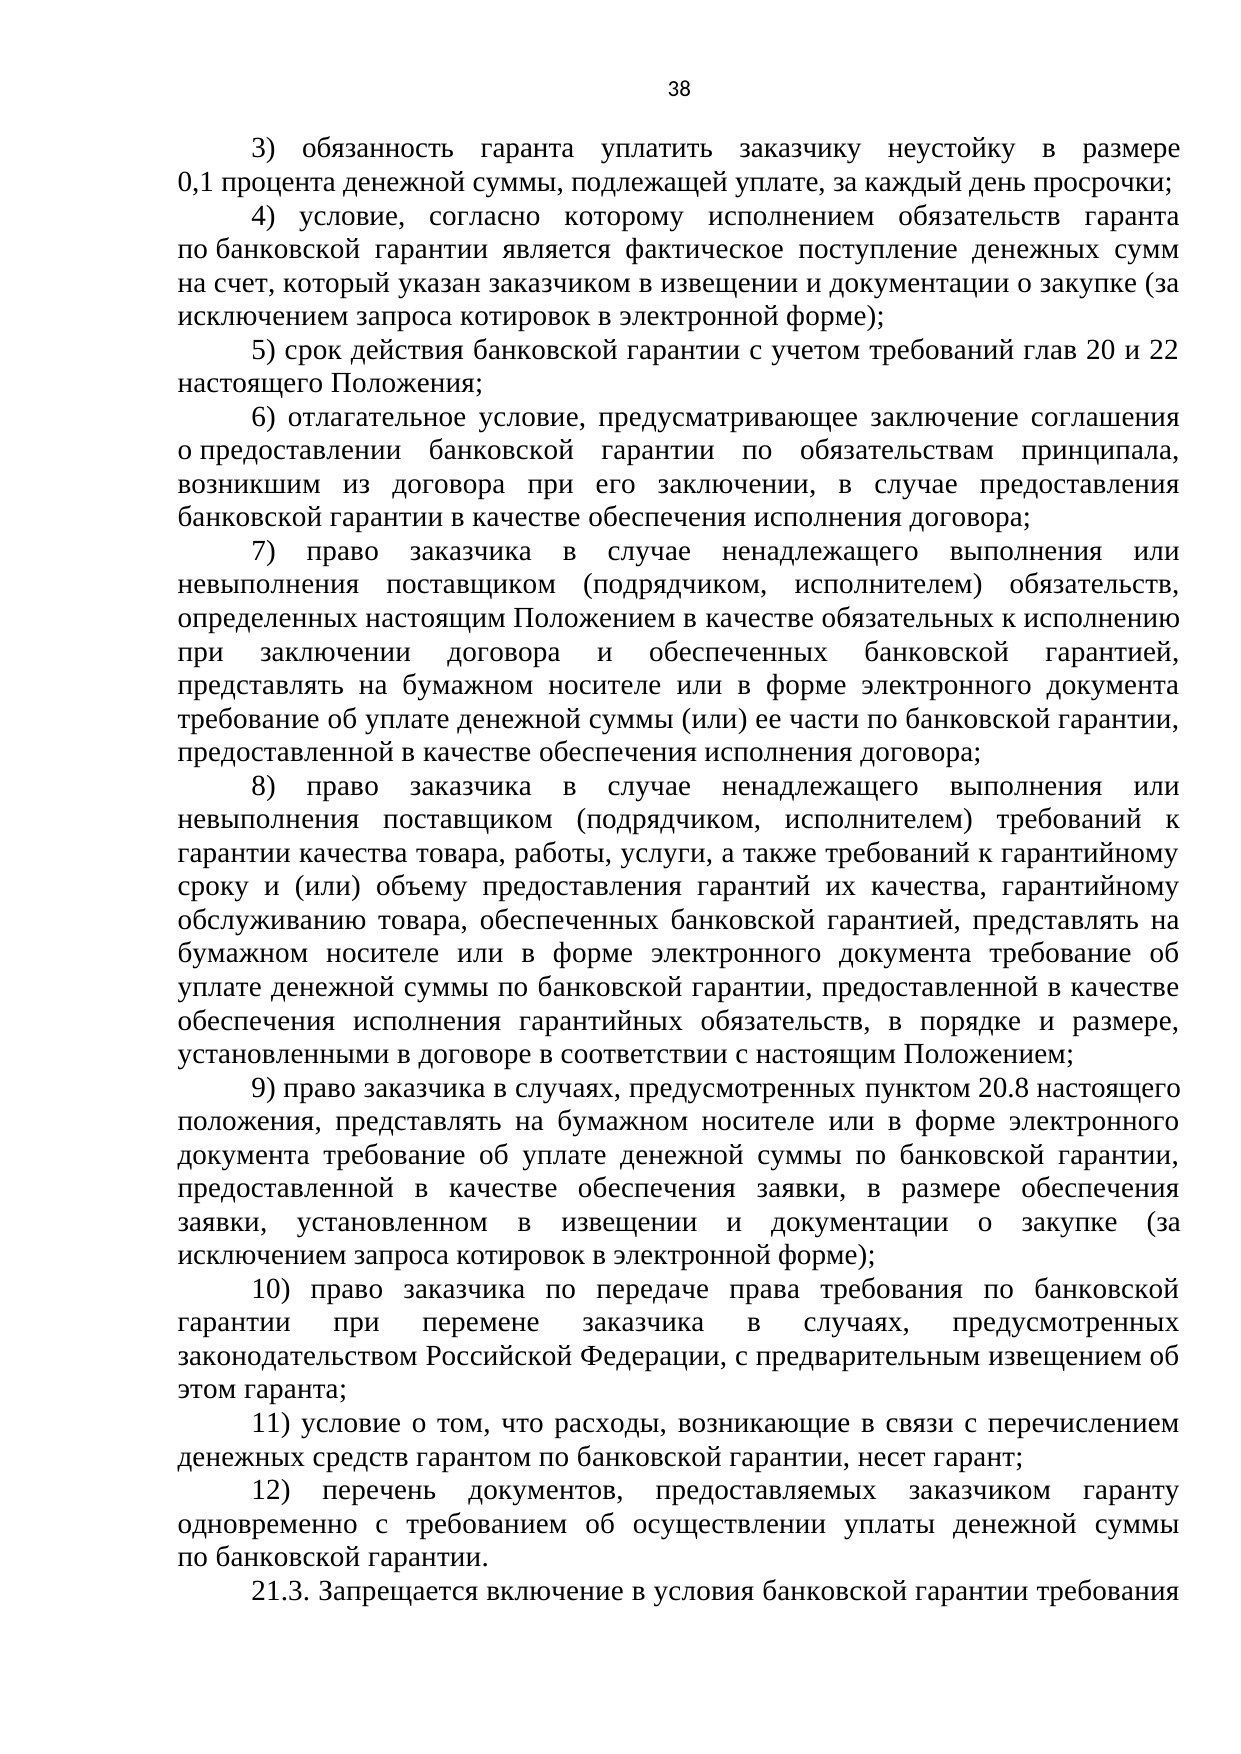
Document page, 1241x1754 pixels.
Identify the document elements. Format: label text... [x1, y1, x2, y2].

text 5) срок действия банковской гарантии с учетом требований глав 20 и 22 настоящего Положения; [177, 332, 1181, 399]
text 6) отлагательное условие, предусматривающее заключение соглашения о предоставлении банковской гарантии по обязательствам принципала, возникшим из договора при его заключении, в случае предоставления банковской гарантии в качестве обеспечения исполнения договора; [177, 399, 1181, 533]
text 8) право заказчика в случае ненадлежащего выполнения или невыполнения поставщиком (подрядчиком, исполнителем) требований к гарантии качества товара, работы, услуги, а также требований к гарантийному сроку и (или) объему предоставления гарантий их качества, гарантийному обслуживанию товара, обеспеченных банковской гарантией, представлять на бумажном носителе или в форме электронного документа требование об уплате денежной суммы по банковской гарантии, предоставленной в качестве обеспечения исполнения гарантийных обязательств, в порядке и размере, установленными в договоре в соответствии с настоящим Положением; [177, 768, 1181, 1070]
text 4) условие, согласно которому исполнением обязательств гаранта по банковской гарантии является фактическое поступление денежных сумм на счет, который указан заказчиком в извещении и документации о закупке (за исключением запроса котировок в электронной форме); [177, 198, 1181, 332]
text 10) право заказчика по передаче права требования по банковской гарантии при перемене заказчика в случаях, предусмотренных законодательством Российской Федерации, с предварительным извещением об этом гаранта; [177, 1271, 1181, 1405]
text 12) перечень документов, предоставляемых заказчиком гаранту одновременно с требованием об осуществлении уплаты денежной суммы по банковской гарантии. [177, 1472, 1181, 1573]
text 3) обязанность гаранта уплатить заказчику неустойку в размере 0,1 процента денежной суммы, подлежащей уплате, за каждый день просрочки; [177, 131, 1181, 198]
text 7) право заказчика в случае ненадлежащего выполнения или невыполнения поставщиком (подрядчиком, исполнителем) обязательств, определенных настоящим Положением в качестве обязательных к исполнению при заключении договора и обеспеченных банковской гарантией, представлять на бумажном носителе или в форме электронного документа требование об уплате денежной суммы (или) ее части по банковской гарантии, предоставленной в качестве обеспечения исполнения договора; [177, 533, 1181, 768]
text 9) право заказчика в случаях, предусмотренных пунктом 20.8 настоящего положения, представлять на бумажном носителе или в форме электронного документа требование об уплате денежной суммы по банковской гарантии, предоставленной в качестве обеспечения заявки, в размере обеспечения заявки, установленном в извещении и документации о закупке (за исключением запроса котировок в электронной форме); [177, 1070, 1181, 1271]
text 11) условие о том, что расходы, возникающие в связи с перечислением денежных средств гарантом по банковской гарантии, несет гарант; [177, 1405, 1181, 1472]
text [177, 1573, 1181, 1606]
